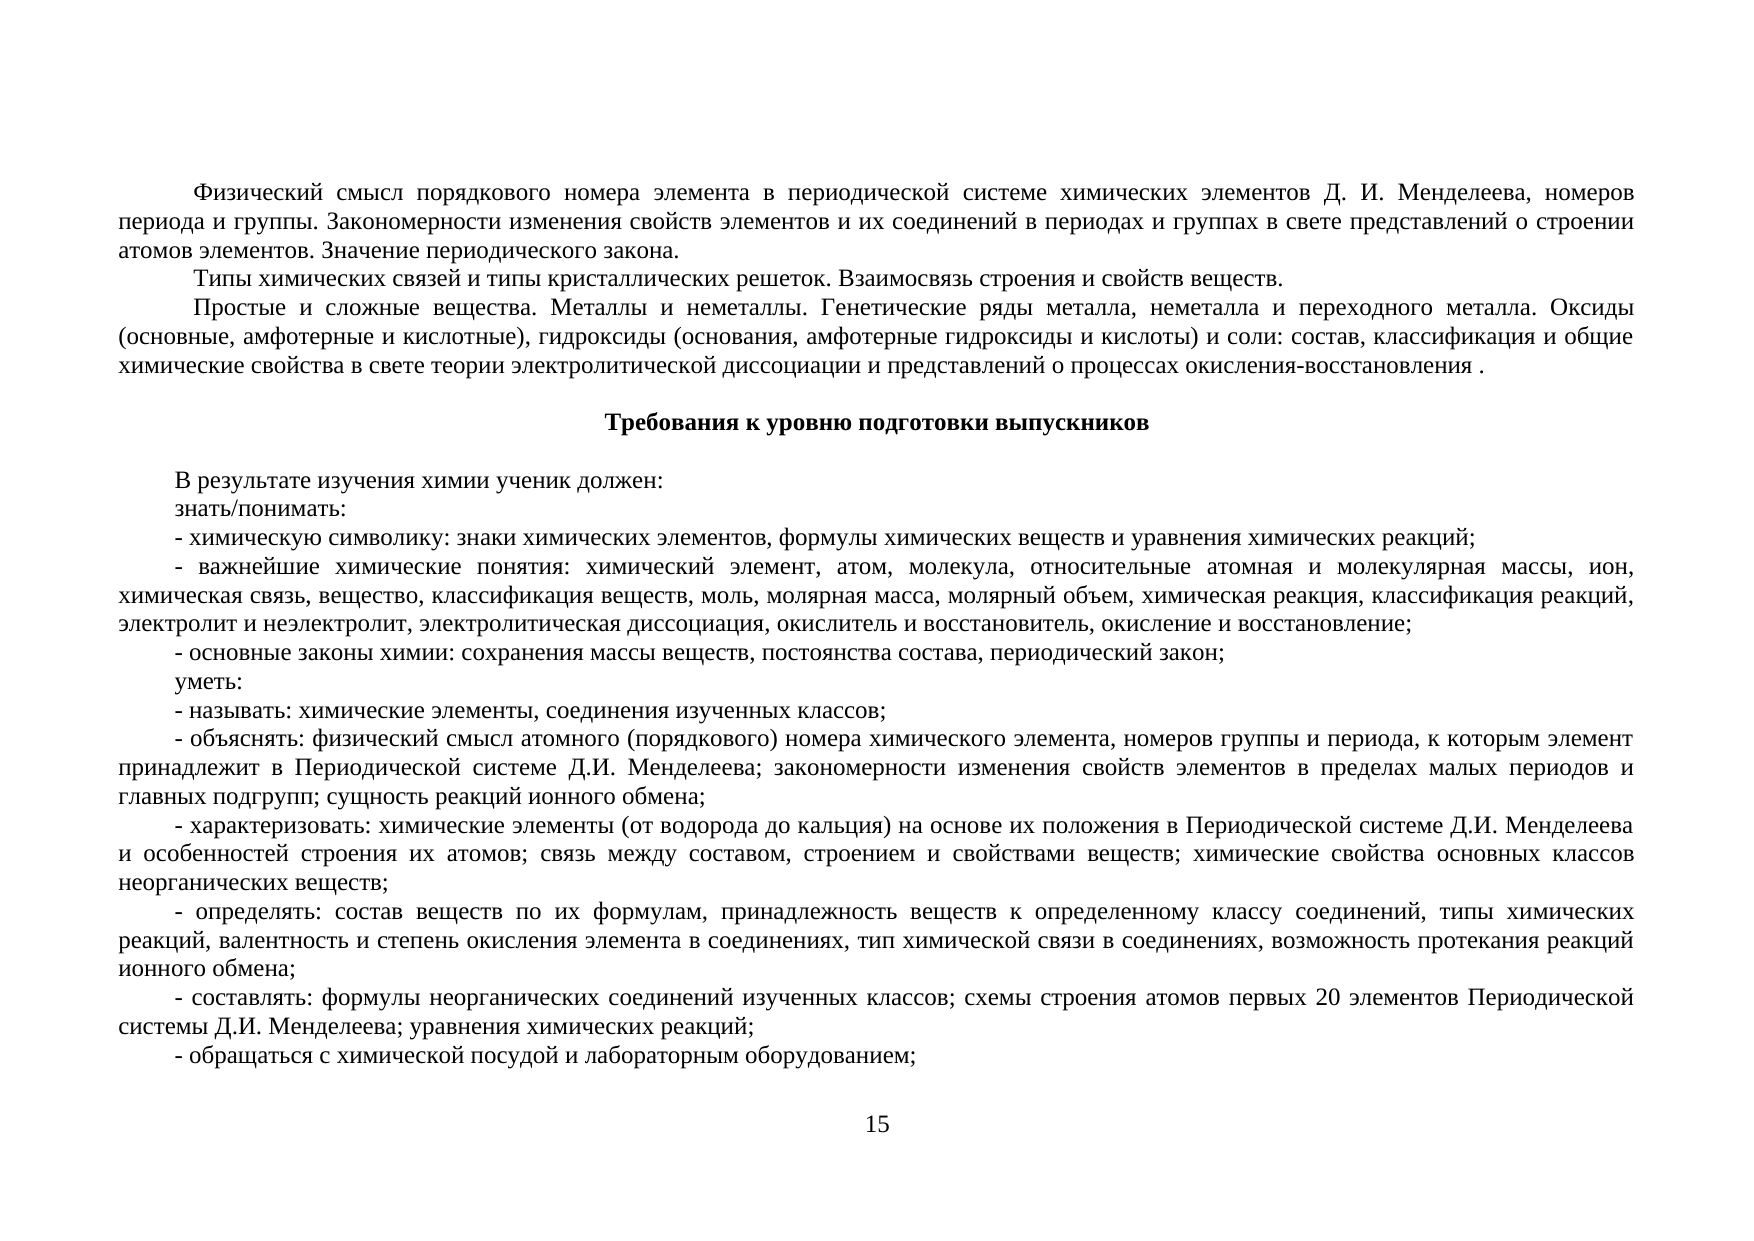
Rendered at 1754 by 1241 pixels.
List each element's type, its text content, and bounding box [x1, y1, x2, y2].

text - объяснять: физический смысл атомного (порядкового) номера химического элемента, номеров группы и периода, к которым элемент принадлежит в Периодической системе Д.И. Менделеева; закономерности изменения свойств элементов в пределах малых периодов и главных подгрупп; сущность реакций ионного обмена; [118, 723, 1636, 810]
text - основные законы химии: сохранения массы веществ, постоянства состава, периодический закон; [118, 637, 1636, 666]
text знать/понимать: [118, 493, 1636, 522]
text - химическую символику: знаки химических элементов, формулы химических веществ и уравнения химических реакций; [118, 522, 1636, 551]
text В результате изучения химии ученик должен: [118, 465, 1636, 493]
text - определять: состав веществ по их формулам, принадлежность веществ к определенному классу соединений, типы химических реакций, валентность и степень окисления элемента в соединениях, тип химической связи в соединениях, возможность протекания реакций ионного обмена; [118, 896, 1636, 982]
text Типы химических связей и типы кристаллических решеток. Взаимосвязь строения и свойств веществ. [118, 263, 1636, 292]
text Физический смысл порядкового номера элемента в периодической системе химических элементов Д. И. Менделеева, номеров периода и группы. Закономерности изменения свойств элементов и их соединений в периодах и группах в свете представлений о строении атомов элементов. Значение периодического закона. [118, 177, 1636, 263]
text - важнейшие химические понятия: химический элемент, атом, молекула, относительные атомная и молекулярная массы, ион, химическая связь, вещество, классификация веществ, моль, молярная масса, молярный объем, химическая реакция, классификация реакций, электролит и неэлектролит, электролитическая диссоциация, окислитель и восстановитель, окисление и восстановление; [118, 551, 1636, 637]
text - называть: химические элементы, соединения изученных классов; [118, 695, 1636, 723]
text - характеризовать: химические элементы (от водорода до кальция) на основе их положения в Периодической системе Д.И. Менделеева и особенностей строения их атомов; связь между составом, строением и свойствами веществ; химические свойства основных классов неорганических веществ; [118, 810, 1636, 896]
text Требования к уровню подготовки выпускников [118, 407, 1636, 436]
text уметь: [118, 666, 1636, 695]
text Простые и сложные вещества. Металлы и неметаллы. Генетические ряды металла, неметалла и переходного металла. Оксиды (основные, амфотерные и кислотные), гидроксиды (основания, амфотерные гидроксиды и кислоты) и соли: состав, классификация и общие химические свойства в свете теории электролитической диссоциации и представлений о процессах окисления-восстановления . [118, 292, 1636, 378]
text - составлять: формулы неорганических соединений изученных классов; схемы строения атомов первых 20 элементов Периодической системы Д.И. Менделеева; уравнения химических реакций; [118, 982, 1636, 1040]
text - обращаться с химической посудой и лабораторным оборудованием; [118, 1040, 1636, 1068]
